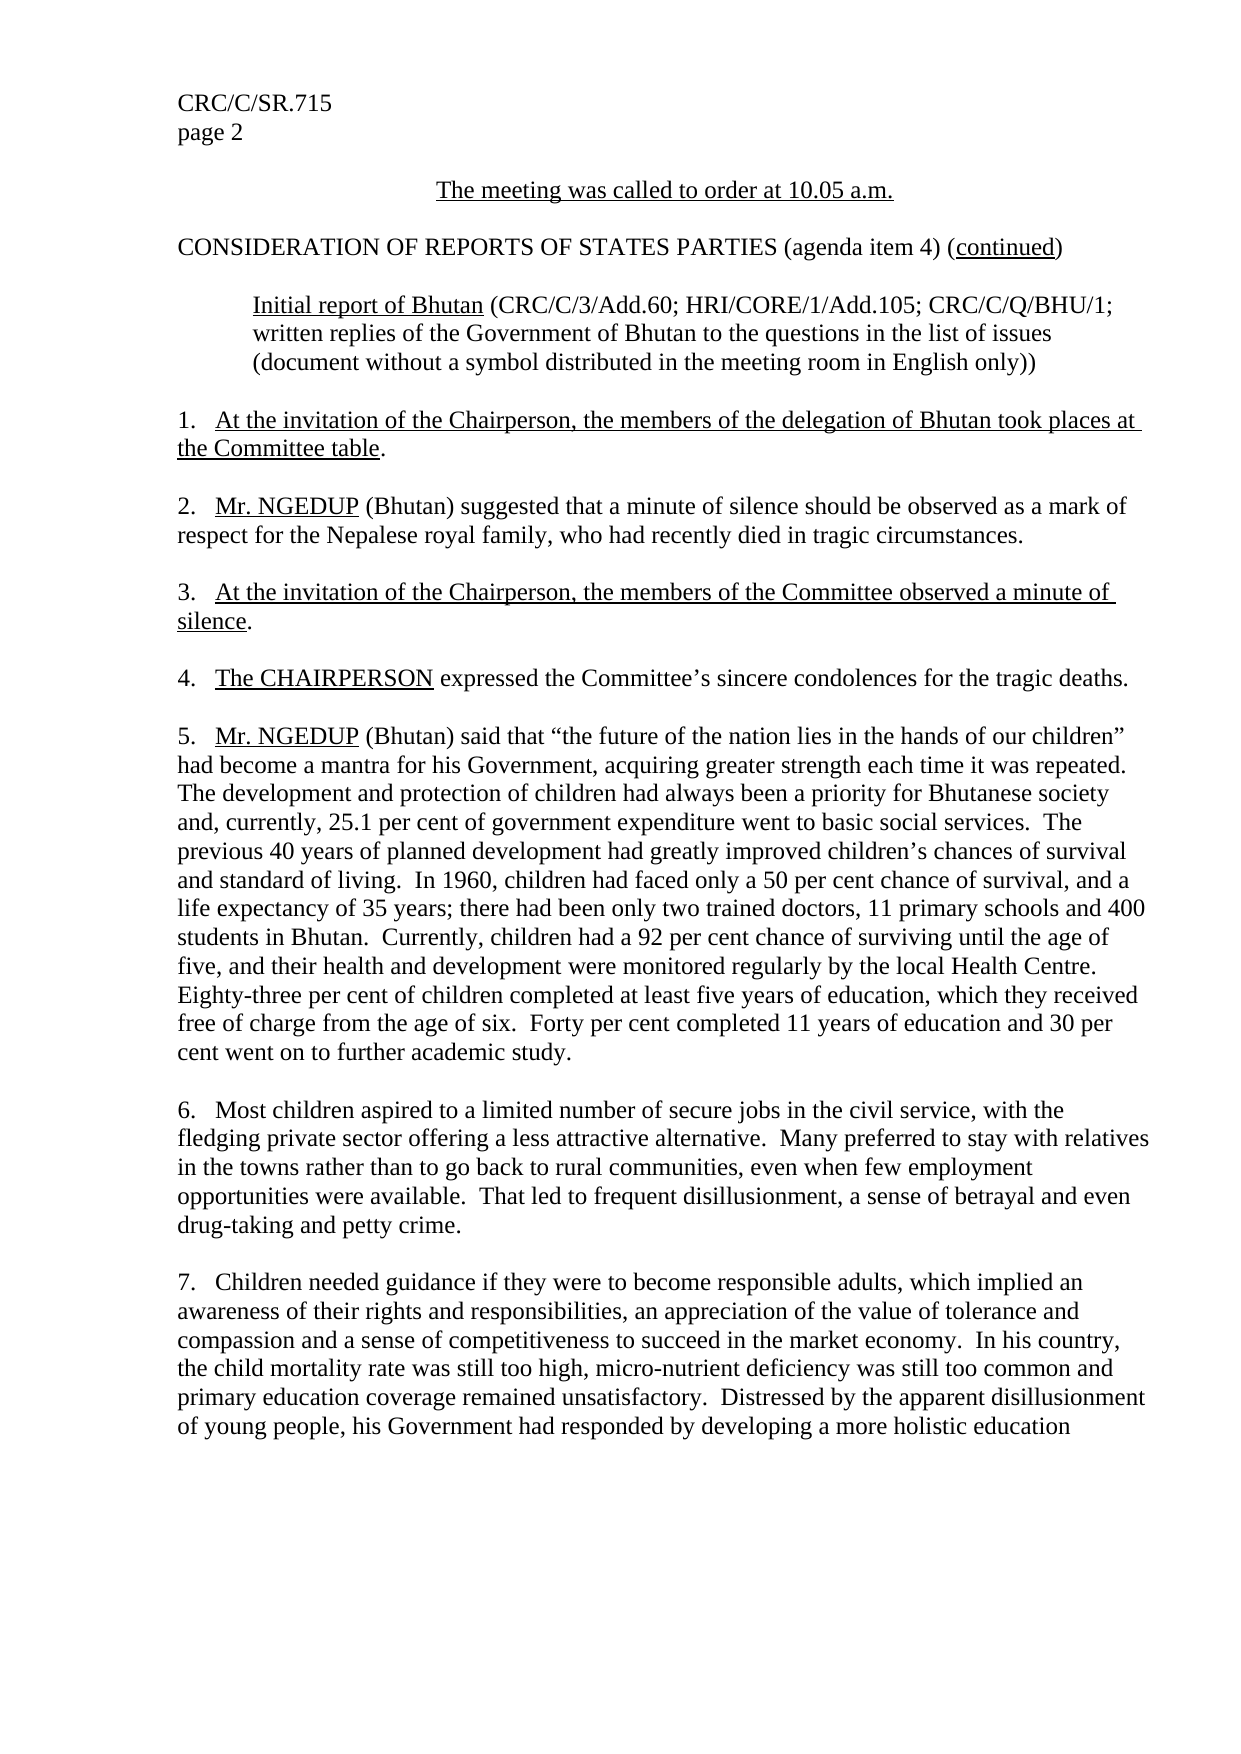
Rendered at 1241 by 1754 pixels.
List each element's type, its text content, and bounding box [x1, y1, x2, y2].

text Children needed guidance if they were to become responsible adults, which implied an awareness of their rights and responsibilities, an appreciation of the value of tolerance and compassion and a sense of competitiveness to succeed in the market economy. In his country, the child mortality rate was still too high, micro-nutrient deficiency was still too common and primary education coverage remained unsatisfactory. Distressed by the apparent disillusionment of young people, his Government had responded by developing a more holistic education [177, 1267, 1152, 1440]
text CONSIDERATION OF REPORTS OF STATES PARTIES (agenda item 4) (continued) [177, 232, 1152, 261]
text At the invitation of the Chairperson, the members of the Committee observed a minute of silence. [177, 577, 1152, 635]
text Most children aspired to a limited number of secure jobs in the civil service, with the fledging private sector offering a less attractive alternative. Many preferred to stay with relatives in the towns rather than to go back to rural communities, even when few employment opportunities were available. That led to frequent disillusionment, a sense of betrayal and even drug-taking and petty crime. [177, 1095, 1152, 1238]
text Mr. NGEDUP (Bhutan) suggested that a minute of silence should be observed as a mark of respect for the Nepalese royal family, who had recently died in tragic circumstances. [177, 491, 1152, 548]
text Initial report of Bhutan (CRC/C/3/Add.60; HRI/CORE/1/Add.105; CRC/C/Q/BHU/1; written replies of the Government of Bhutan to the questions in the list of issues (document without a symbol distributed in the meeting room in English only)) [252, 290, 1152, 376]
text Mr. NGEDUP (Bhutan) said that “the future of the nation lies in the hands of our children” had become a mantra for his Government, acquiring greater strength each time it was repeated. The development and protection of children had always been a priority for Bhutanese society and, currently, 25.1 per cent of government expenditure went to basic social services. The previous 40 years of planned development had greatly improved children’s chances of survival and standard of living. In 1960, children had faced only a 50 per cent chance of survival, and a life expectancy of 35 years; there had been only two trained doctors, 11 primary schools and 400 students in Bhutan. Currently, children had a 92 per cent chance of surviving until the age of five, and their health and development were monitored regularly by the local Health Centre. Eighty-three per cent of children completed at least five years of education, which they received free of charge from the age of six. Forty per cent completed 11 years of education and 30 per cent went on to further academic study. [177, 721, 1152, 1066]
text The meeting was called to order at 10.05 a.m. [177, 175, 1152, 203]
text The CHAIRPERSON expressed the Committee’s sincere condolences for the tragic deaths. [177, 663, 1152, 692]
text At the invitation of the Chairperson, the members of the delegation of Bhutan took places at the Committee table. [177, 405, 1152, 462]
